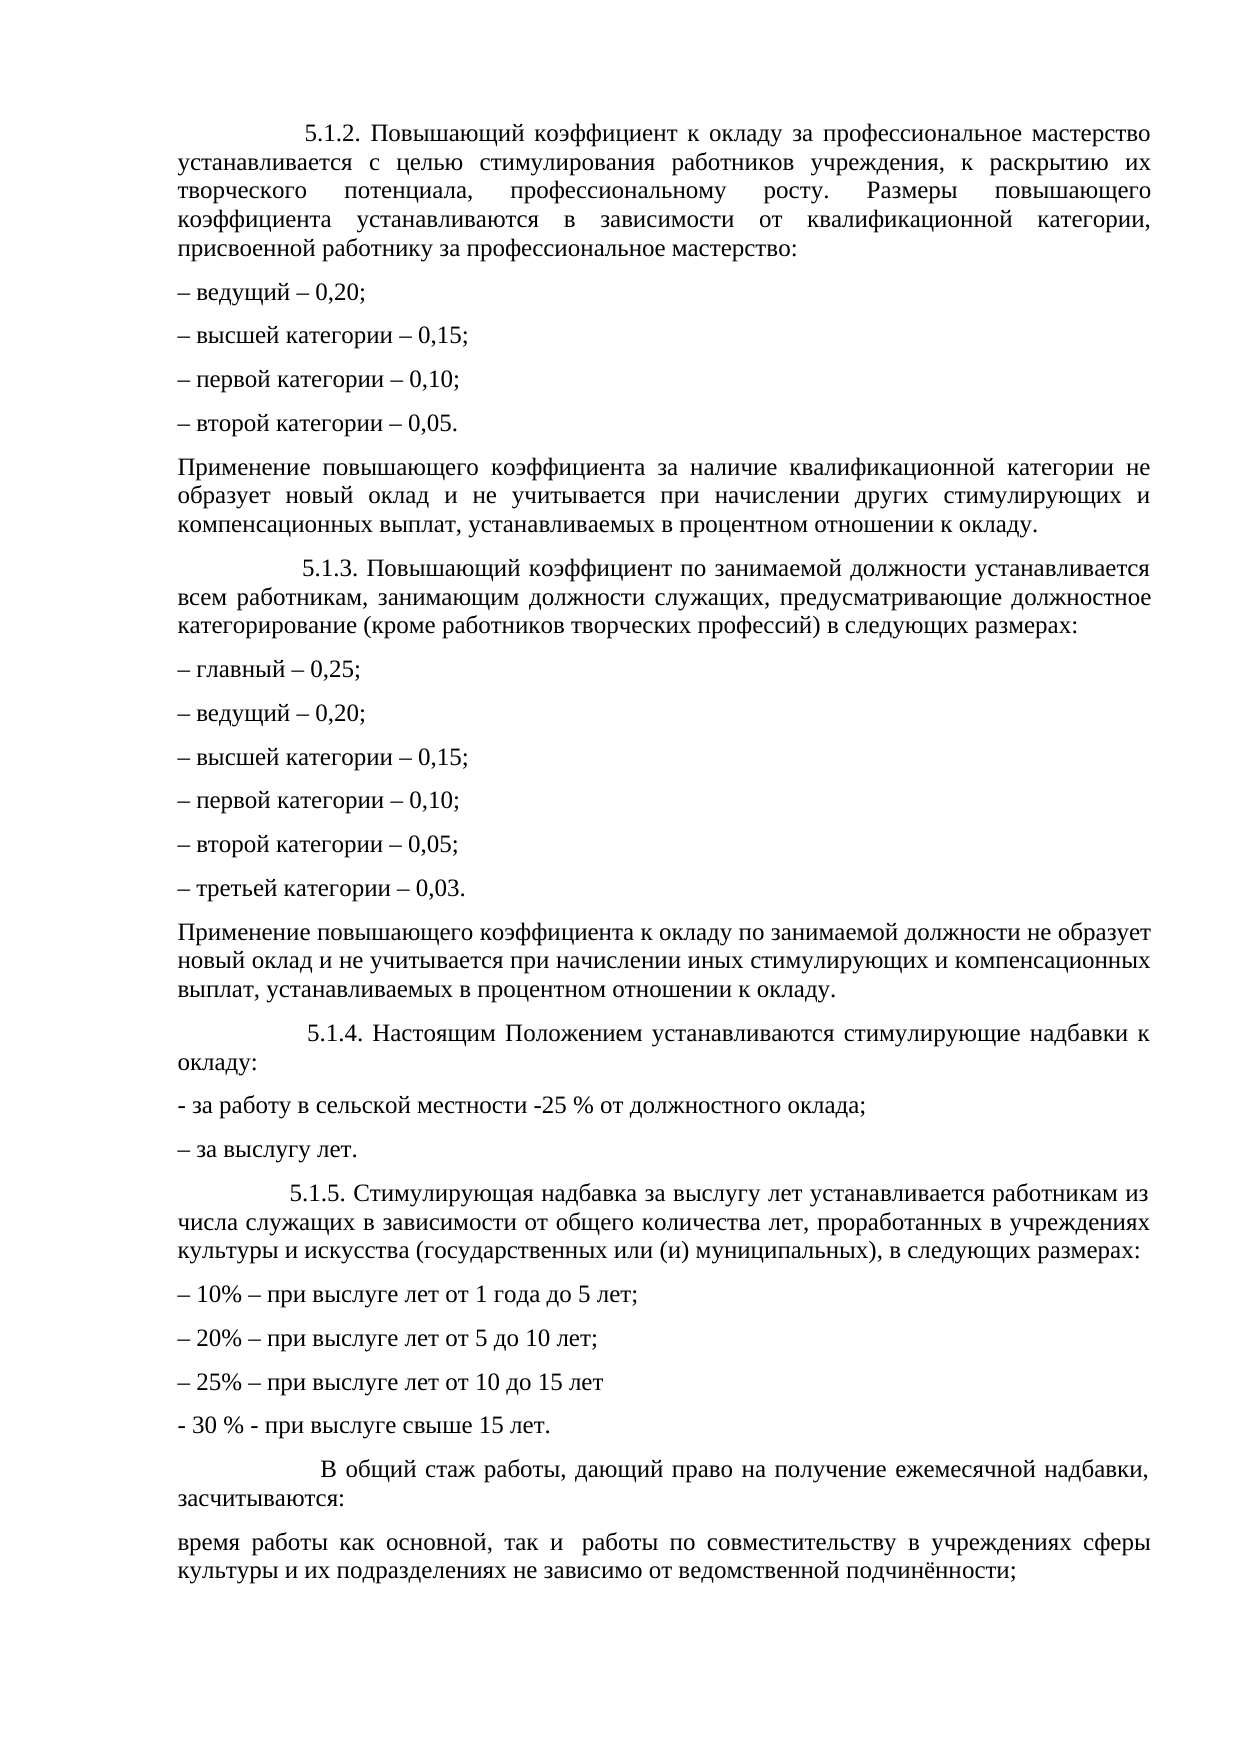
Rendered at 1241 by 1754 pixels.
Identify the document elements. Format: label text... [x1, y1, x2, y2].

text - 30 % - при выслуге свыше 15 лет. [177, 1411, 1152, 1439]
text Применение повышающего коэффициента за наличие квалификационной категории не образует новый оклад и не учитывается при начислении других стимулирующих и компенсационных выплат, устанавливаемых в процентном отношении к окладу. [177, 452, 1152, 538]
text время работы как основной, так и работы по совместительству в учреждениях сферы культуры и их подразделениях не зависимо от ведомственной подчинённости; [177, 1527, 1152, 1584]
text – высшей категории – 0,15; [177, 742, 1152, 771]
text – второй категории – 0,05. [177, 408, 1152, 437]
text Применение повышающего коэффициента к окладу по занимаемой должности не образует новый оклад и не учитывается при начислении иных стимулирующих и компенсационных выплат, устанавливаемых в процентном отношении к окладу. [177, 917, 1152, 1003]
text – 20% – при выслуге лет от 5 до 10 лет; [177, 1323, 1152, 1352]
text – ведущий – 0,20; [177, 698, 1152, 727]
text 5.1.4. Настоящим Положением устанавливаются стимулирующие надбавки к окладу: [177, 1018, 1152, 1076]
text 5.1.5. Стимулирующая надбавка за выслугу лет устанавливается работникам из числа служащих в зависимости от общего количества лет, проработанных в учреждениях культуры и искусства (государственных или (и) муниципальных), в следующих размерах: [177, 1178, 1152, 1264]
text – главный – 0,25; [177, 654, 1152, 683]
text – ведущий – 0,20; [177, 277, 1152, 306]
text 5.1.2. Повышающий коэффициент к окладу за профессиональное мастерство устанавливается с целью стимулирования работников учреждения, к раскрытию их творческого потенциала, профессиональному росту. Размеры повышающего коэффициента устанавливаются в зависимости от квалификационной категории, присвоенной работнику за профессиональное мастерство: [177, 118, 1152, 262]
text – первой категории – 0,10; [177, 364, 1152, 393]
text – высшей категории – 0,15; [177, 321, 1152, 349]
text – за выслугу лет. [177, 1134, 1152, 1163]
text - за работу в сельской местности -25 % от должностного оклада; [177, 1091, 1152, 1119]
text – 25% – при выслуге лет от 10 до 15 лет [177, 1367, 1152, 1396]
text 5.1.3. Повышающий коэффициент по занимаемой должности устанавливается всем работникам, занимающим должности служащих, предусматривающие должностное категорирование (кроме работников творческих профессий) в следующих размерах: [177, 553, 1152, 639]
text – 10% – при выслуге лет от 1 года до 5 лет; [177, 1279, 1152, 1308]
text – третьей категории – 0,03. [177, 873, 1152, 902]
text В общий стаж работы, дающий право на получение ежемесячной надбавки, засчитываются: [177, 1454, 1152, 1512]
text – первой категории – 0,10; [177, 786, 1152, 814]
text – второй категории – 0,05; [177, 829, 1152, 858]
